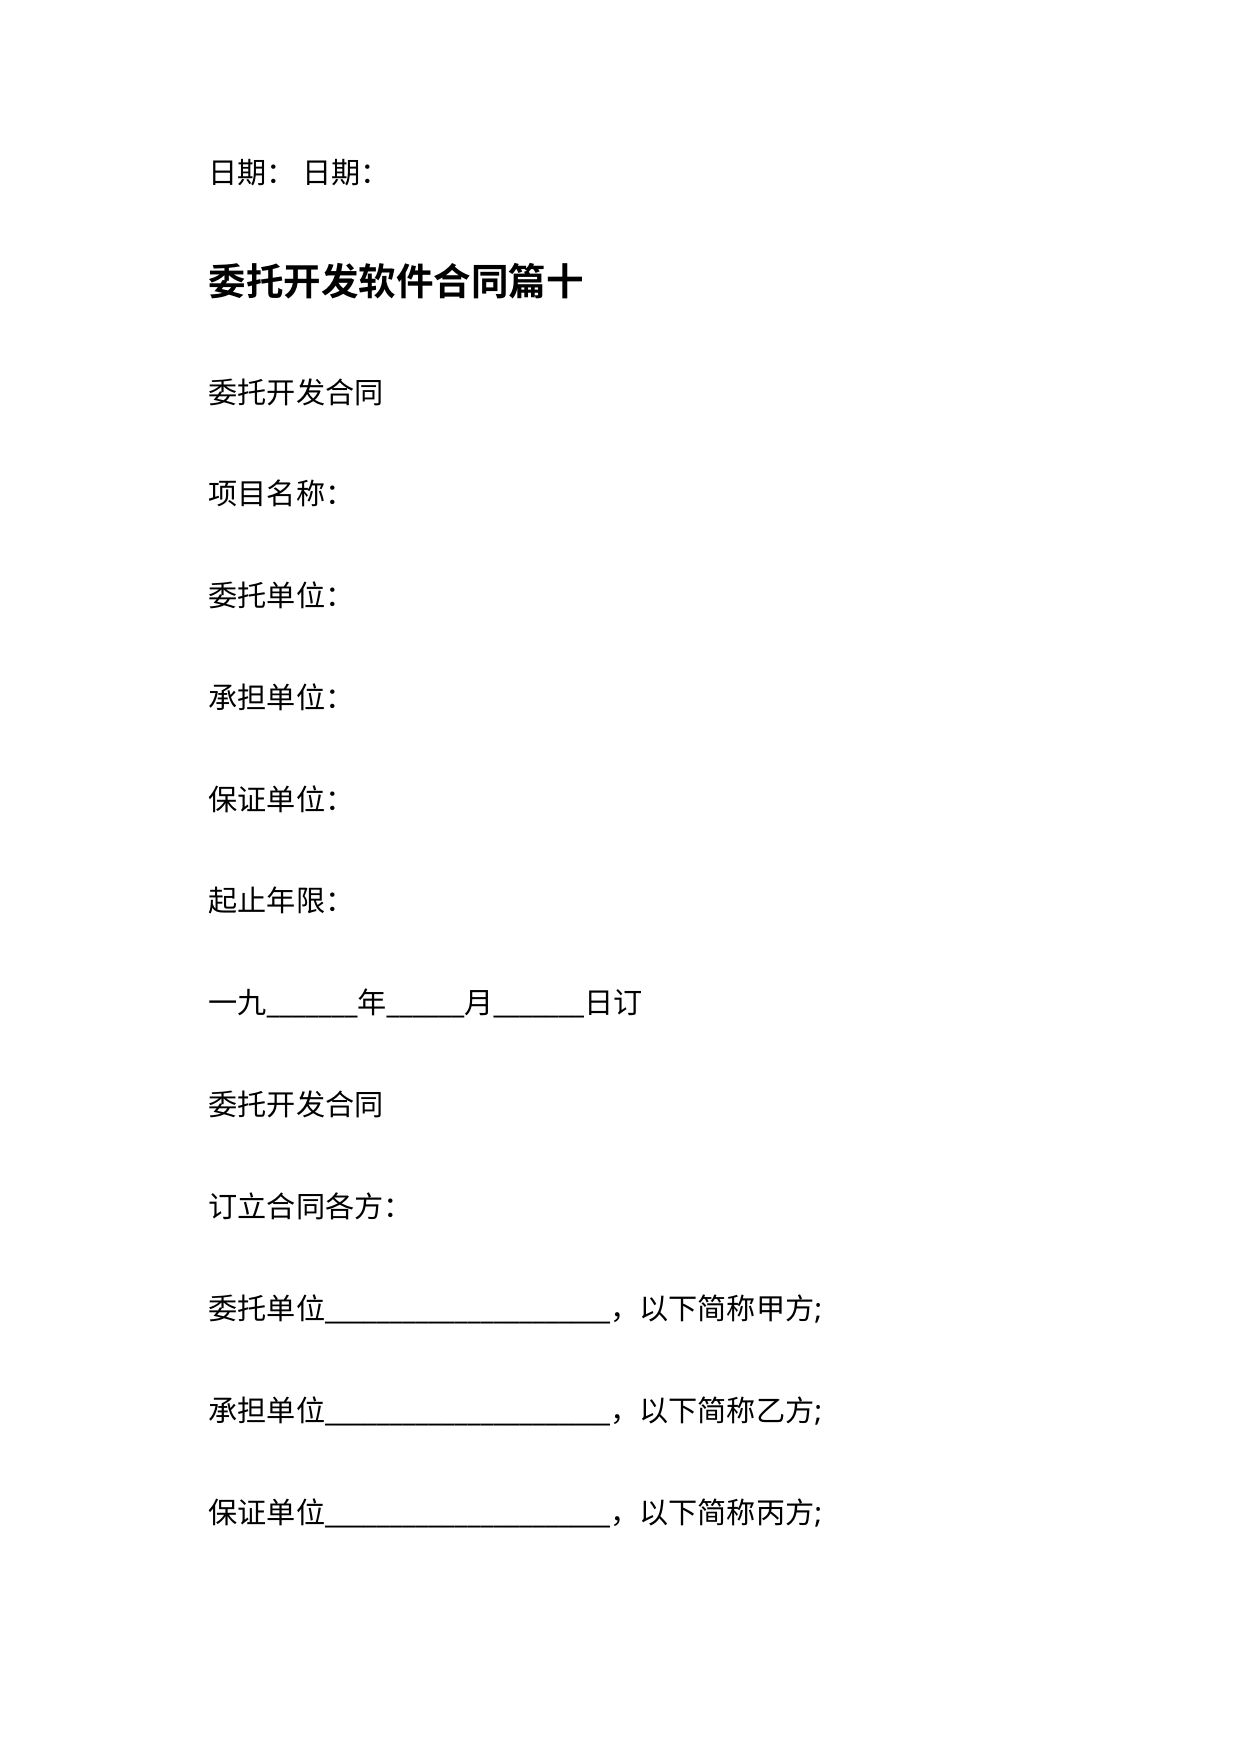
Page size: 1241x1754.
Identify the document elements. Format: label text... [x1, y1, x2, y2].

text 承担单位： [150, 674, 1090, 717]
text 委托单位______________________，以下简称甲方; [150, 1285, 1090, 1328]
text 日期： 日期： [150, 150, 1090, 192]
text 委托开发合同 [150, 369, 1090, 411]
text 起止年限： [150, 878, 1090, 920]
text 委托单位： [150, 573, 1090, 615]
text 一九_______年______月_______日订 [150, 980, 1090, 1022]
text 保证单位： [150, 776, 1090, 818]
text 委托开发软件合同篇十 [150, 252, 1090, 306]
text 订立合同各方： [150, 1183, 1090, 1226]
text 保证单位______________________，以下简称丙方; [150, 1489, 1090, 1532]
text 委托开发合同 [150, 1082, 1090, 1124]
text 项目名称： [150, 471, 1090, 513]
text 承担单位______________________，以下简称乙方; [150, 1387, 1090, 1430]
